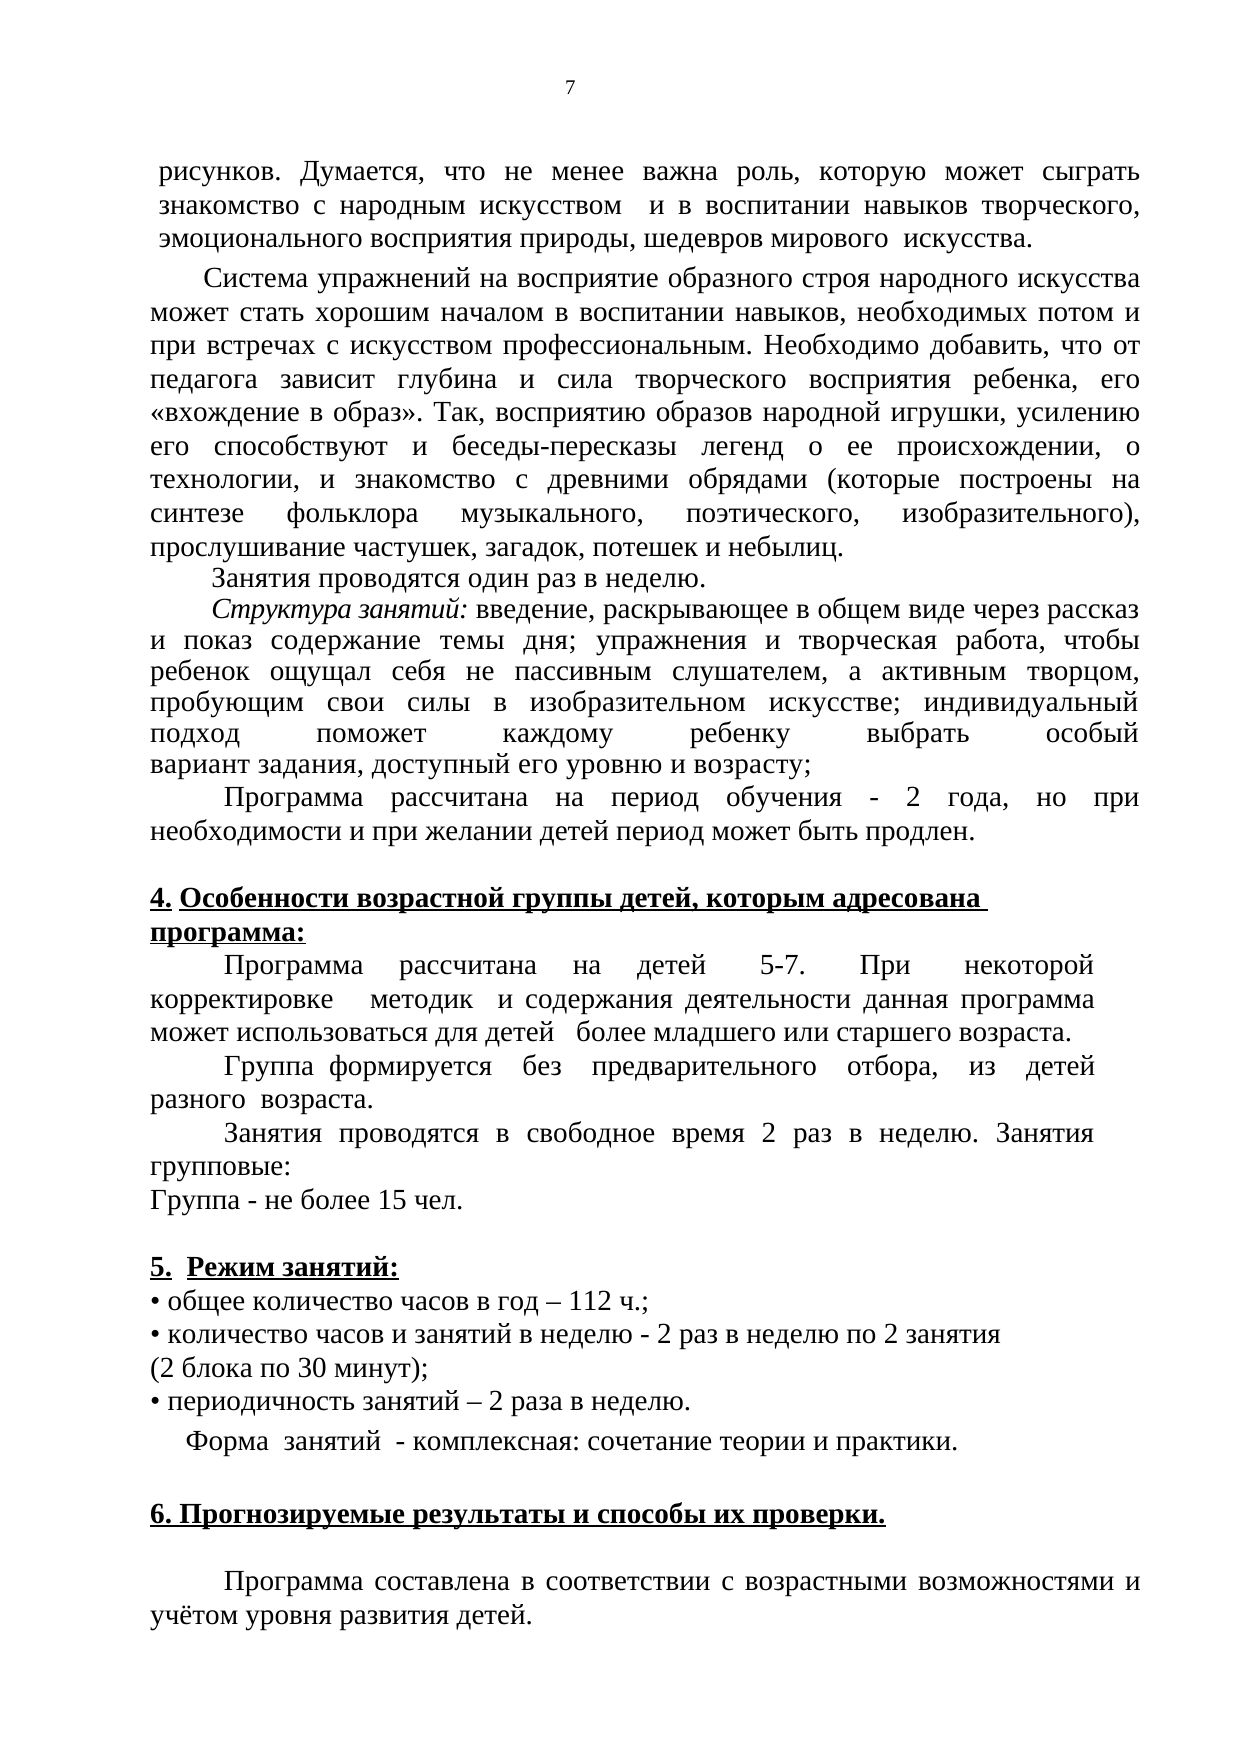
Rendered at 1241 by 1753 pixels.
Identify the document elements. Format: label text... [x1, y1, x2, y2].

text (2 блока по 30 минут); [150, 1350, 1096, 1383]
text Форма занятий - комплексная: сочетание теории и практики. [150, 1423, 1096, 1457]
text • общее количество часов в год – 112 ч.; [150, 1283, 1096, 1316]
text Занятия проводятся в свободное время 2 раз в неделю. Занятия групповые: [150, 1115, 1096, 1182]
text Программа рассчитана на период обучения - 2 года, но при необходимости и при желании детей период может быть продлен. [150, 779, 1140, 847]
text 6. Прогнозируемые результаты и способы их проверки. [150, 1496, 990, 1530]
text • количество часов и занятий в неделю - 2 раз в неделю по 2 занятия [150, 1316, 1096, 1350]
text Программа составлена в соответствии с возрастными возможностями и учётом уровня развития детей. [150, 1563, 1141, 1631]
text Структура занятий: введение, раскрывающее в общем виде через рассказ и показ содержание темы дня; упражнения и творческая работа, чтобы ребенок ощущал себя не пассивным слушателем, а активным творцом, пробующим свои силы в изобразительном искусстве; индивидуальный подход поможет каждому ребенку выбрать особый вариант задания, доступный его уровню и возрасту; [150, 593, 1140, 779]
text Система упражнений на восприятие образного строя народного искусства может стать хорошим началом в воспитании навыков, необходимых потом и при встречах с искусством профессиональным. Необходимо добавить, что от педагога зависит глубина и сила творческого восприятия ребенка, его «вхождение в образ». Так, восприятию образов народной игрушки, усилению его способствуют и беседы-пересказы легенд о ее происхождении, о технологии, и знакомство с древними обрядами (которые построены на синтезе фольклора музыкального, поэтического, изобразительного), прослушивание частушек, загадок, потешек и небылиц. [150, 260, 1141, 562]
text Группа - не более 15 чел. [150, 1182, 1096, 1216]
text • периодичность занятий – 2 раза в неделю. [150, 1383, 1096, 1417]
text 5. Режим занятий: [150, 1249, 1096, 1283]
text 4. Особенности возрастной группы детей, которым адресована программа: [150, 880, 1096, 947]
text Программа рассчитана на детей 5-7. При некоторой корректировке методик и содержания деятельности данная программа может использоваться для детей более младшего или старшего возраста. [150, 947, 1096, 1048]
text Занятия проводятся один раз в неделю. [211, 562, 1140, 593]
text Группа формируется без предварительного отбора, из детей разного возраста. [150, 1048, 1096, 1115]
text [158, 153, 1141, 254]
